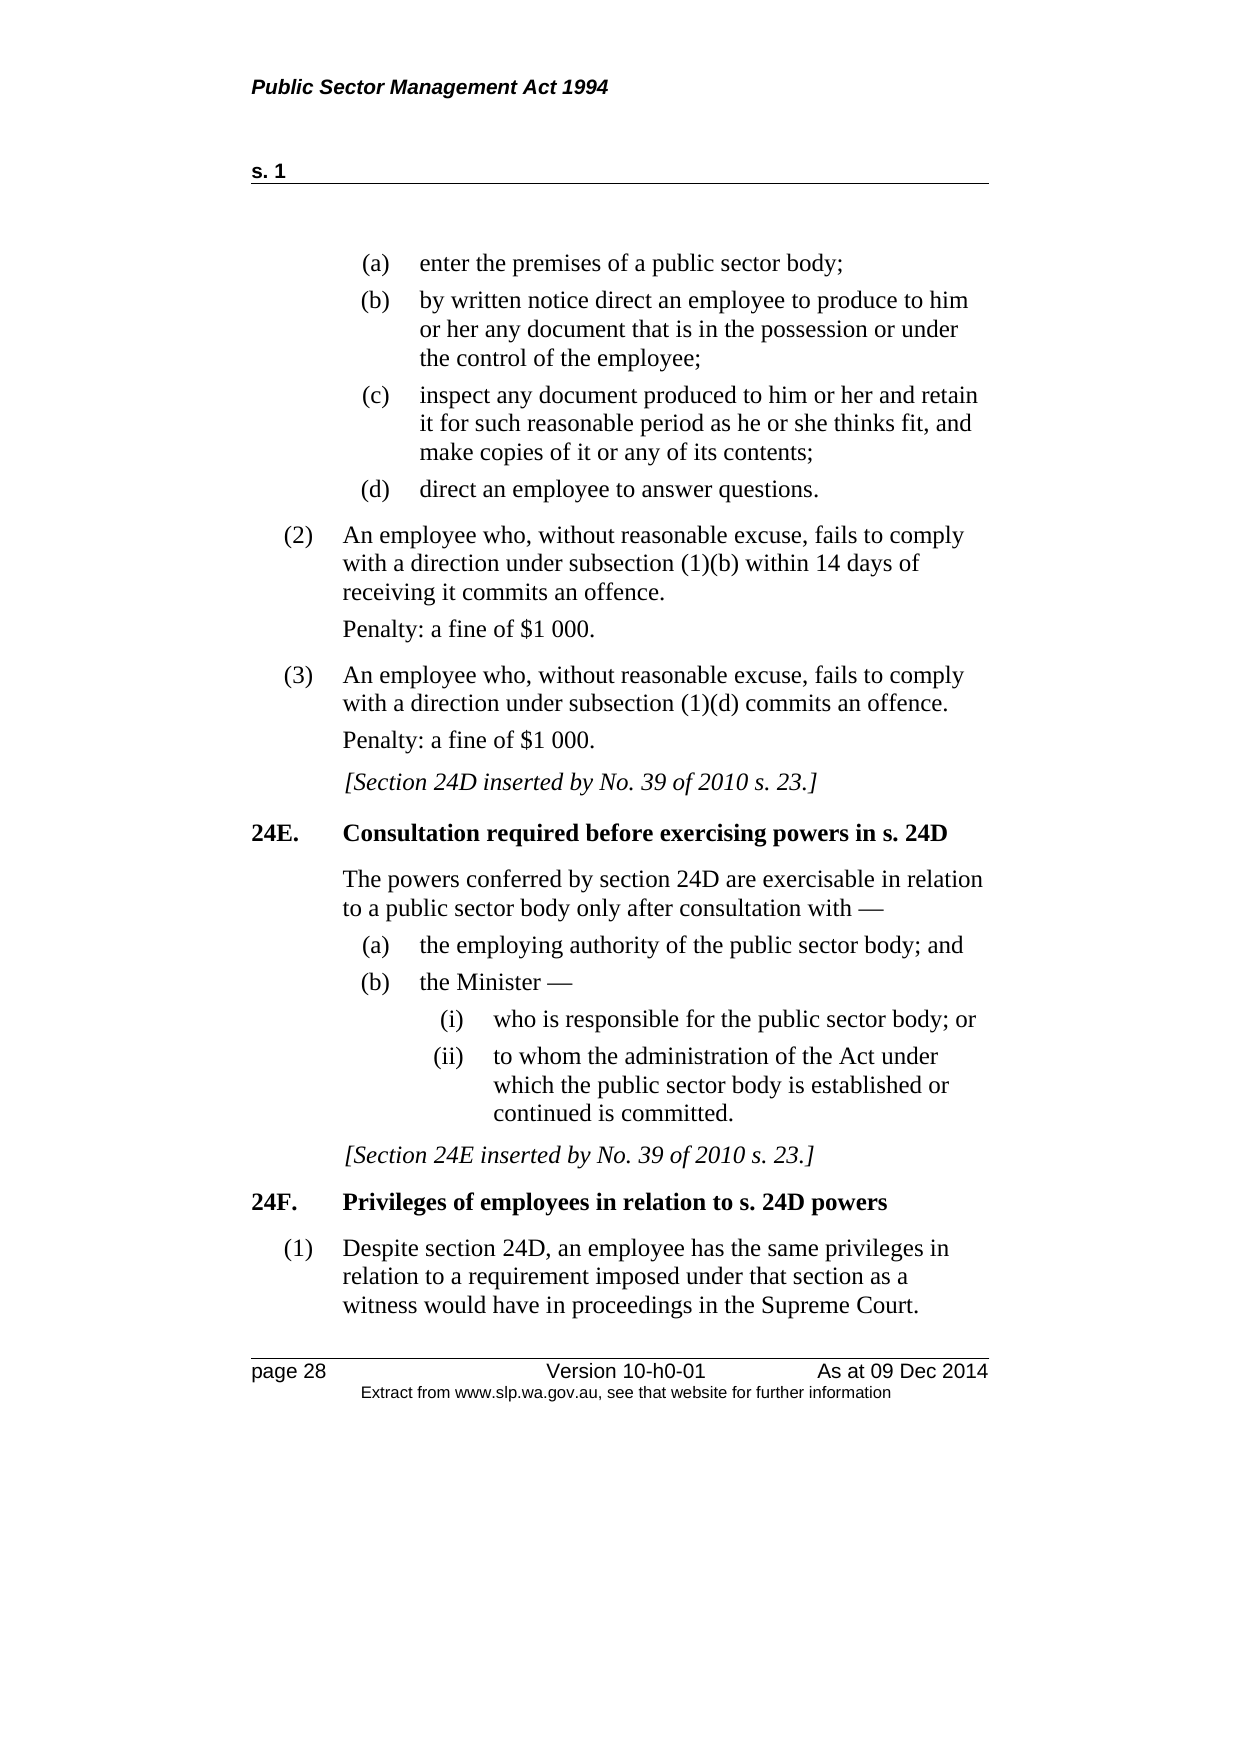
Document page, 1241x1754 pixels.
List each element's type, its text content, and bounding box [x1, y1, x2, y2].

text (ii) to whom the administration of the Act under which the public sector body is established or continued is committed. [251, 1041, 989, 1127]
subtitle 24E. Consultation required before exercising powers in s. 24D [251, 818, 989, 847]
subtitle 24F. Privileges of employees in relation to s. 24D powers [251, 1187, 989, 1216]
text [Section 24D inserted by No. 39 of 2010 s. 23.] [251, 767, 989, 796]
text (a) enter the premises of a public sector body; [251, 248, 989, 277]
text Penalty: a fine of $1 000. [251, 726, 989, 754]
text (b) the Minister — [251, 967, 989, 996]
text (b) by written notice direct an employee to produce to him or her any document that is in the possession or under the control of the employee; [251, 285, 989, 371]
text [Section 24E inserted by No. 39 of 2010 s. 23.] [251, 1140, 989, 1168]
text (1) Despite section 24D, an employee has the same privileges in relation to a requirement imposed under that section as a witness would have in proceedings in the Supreme Court. [251, 1233, 989, 1319]
text (i) who is responsible for the public sector body; or [251, 1004, 989, 1033]
text (2) An employee who, without reasonable excuse, fails to comply with a direction under subsection (1)(b) within 14 days of receiving it commits an offence. [251, 520, 989, 606]
text Penalty: a fine of $1 000. [251, 614, 989, 643]
text (3) An employee who, without reasonable excuse, fails to comply with a direction under subsection (1)(d) commits an offence. [251, 660, 989, 717]
text The powers conferred by section 24D are exercisable in relation to a public sector body only after consultation with — [251, 864, 989, 921]
text (a) the employing authority of the public sector body; and [251, 930, 989, 958]
text (d) direct an employee to answer questions. [251, 474, 989, 503]
text (c) inspect any document produced to him or her and retain it for such reasonable period as he or she thinks fit, and make copies of it or any of its contents; [251, 380, 989, 466]
